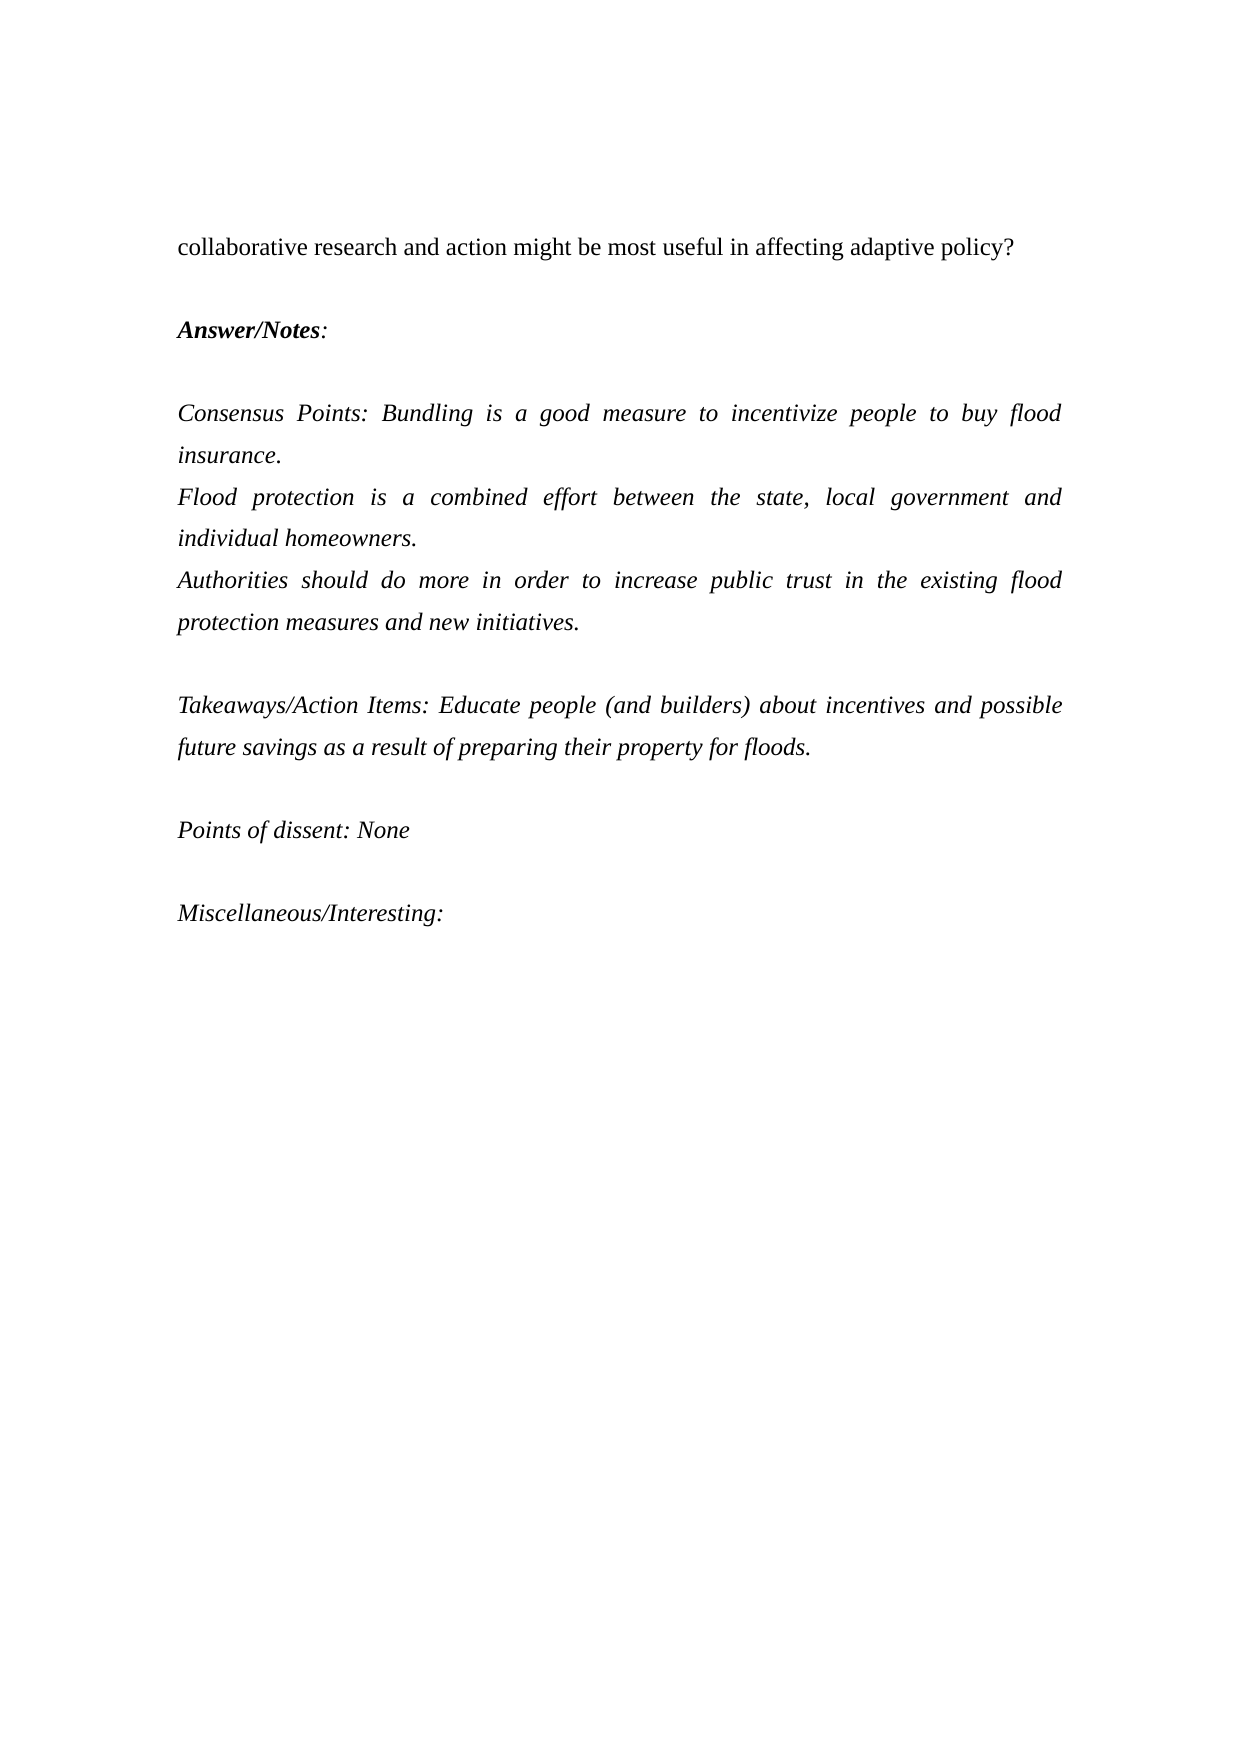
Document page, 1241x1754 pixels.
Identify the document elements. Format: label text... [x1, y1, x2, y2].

text Answer/Notes: [177, 308, 1063, 350]
text Flood protection is a combined effort between the state, local government and individual homeowners. [177, 475, 1063, 558]
text Consensus Points: Bundling is a good measure to incentivize people to buy flood insurance. [177, 392, 1063, 475]
text Points of dissent: None [177, 808, 1063, 850]
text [177, 225, 1063, 267]
text Miscellaneous/Interesting: [177, 892, 1063, 933]
text Authorities should do more in order to increase public trust in the existing flood protection measures and new initiatives. [177, 558, 1063, 642]
text Takeaways/Action Items: Educate people (and builders) about incentives and possible future savings as a result of preparing their property for floods. [177, 683, 1063, 767]
